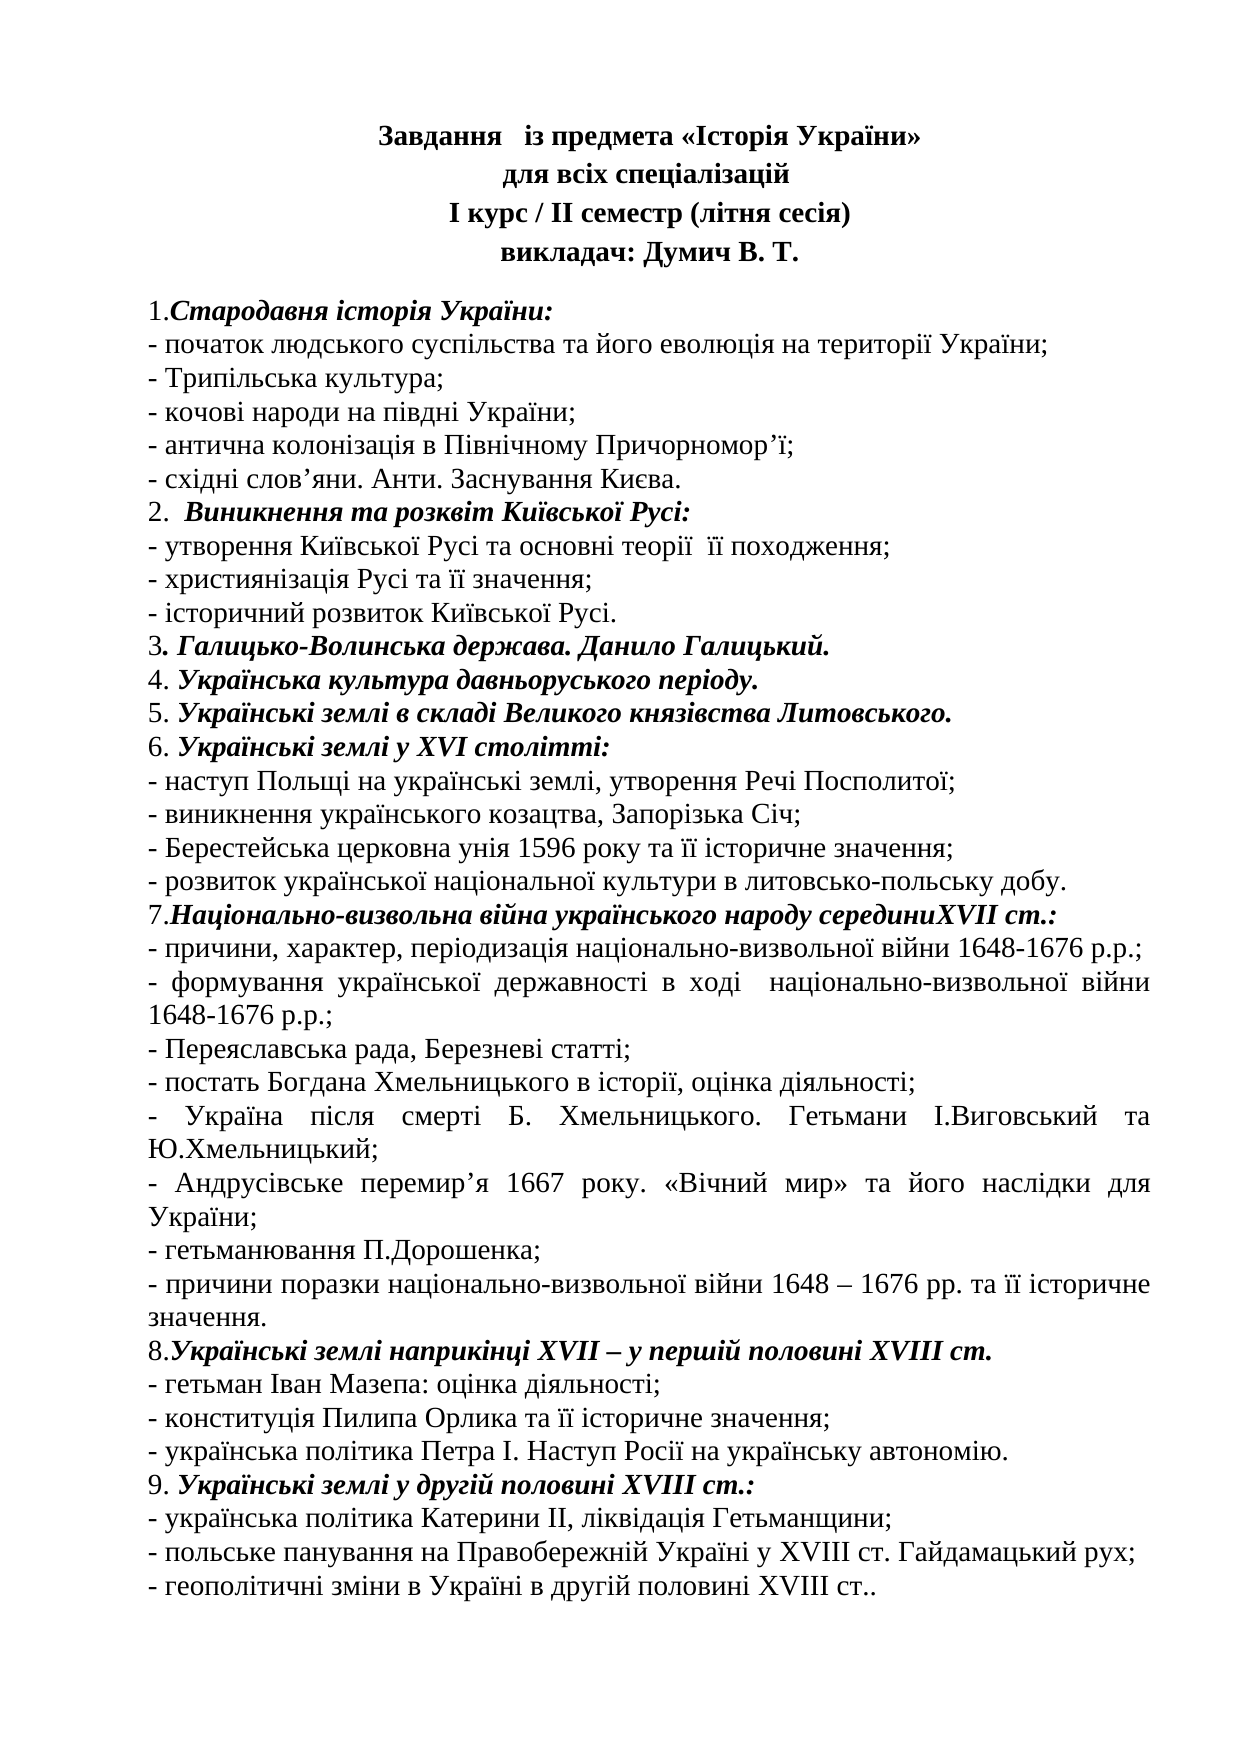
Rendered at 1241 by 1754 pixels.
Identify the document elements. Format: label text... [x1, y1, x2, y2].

text 6. Українські землі у XVI столітті: [148, 729, 1152, 763]
text - українська політика Петра І. Наступ Росії на українську автономію. [148, 1433, 1152, 1467]
text 3. Галицько-Волинська держава. Данило Галицький. [148, 628, 1152, 662]
text 7.Національно-визвольна війна українського народу серединиXVII ст.: [148, 897, 1152, 930]
text - гетьман Іван Мазепа: оцінка діяльності; [148, 1366, 1152, 1400]
text 5. Українські землі в складі Великого князівства Литовського. [148, 696, 1152, 729]
text - розвиток української національної культури в литовсько-польську добу. [148, 863, 1152, 897]
text - наступ Польщі на українські землі, утворення Речі Посполитої; [148, 763, 1152, 796]
text 1.Стародавня історія України: [148, 293, 1152, 327]
text Завдання із предмета «Історія України» [148, 118, 1152, 152]
text 9. Українські землі у другій половині XVIII ст.: [148, 1467, 1152, 1501]
text - Андрусівське перемир’я 1667 року. «Вічний мир» та його наслідки для України; [148, 1165, 1152, 1232]
text 4. Українська культура давньоруського періоду. [148, 662, 1152, 696]
text - християнізація Русі та її значення; [148, 561, 1152, 595]
text - формування української державності в ході національно-визвольної війни 1648-1676 р.р.; [148, 964, 1152, 1031]
text для всіх спеціалізацій І курс / ІІ семестр (літня сесія) викладач: Думич В. Т. [148, 157, 1152, 267]
text - причини поразки національно-визвольної війни 1648 – 1676 рр. та її історичне значення. [148, 1266, 1152, 1333]
text 2. Виникнення та розквіт Київської Русі: [148, 494, 1152, 528]
text - конституція Пилипа Орлика та її історичне значення; [148, 1400, 1152, 1433]
text - Переяславська рада, Березневі статті; [148, 1031, 1152, 1064]
text - Трипільська культура; [148, 360, 1152, 394]
text - кочові народи на півдні України; [148, 394, 1152, 427]
text - постать Богдана Хмельницького в історії, оцінка діяльності; [148, 1064, 1152, 1098]
text - історичний розвиток Київської Русі. [148, 595, 1152, 628]
text - східні слов’яни. Анти. Заснування Києва. [148, 461, 1152, 494]
text - виникнення українського козацтва, Запорізька Січ; [148, 796, 1152, 830]
text - польське панування на Правобережній Україні у XVIII ст. Гайдамацький рух; [148, 1534, 1152, 1568]
text - Україна після смерті Б. Хмельницького. Гетьмани І.Виговський та Ю.Хмельницький; [148, 1098, 1152, 1165]
text 8.Українські землі наприкінці XVII – у першій половині XVIII ст. [148, 1333, 1152, 1366]
text - гетьманювання П.Дорошенка; [148, 1232, 1152, 1266]
text - геополітичні зміни в Україні в другій половині XVIII ст.. [148, 1568, 1152, 1601]
text - причини, характер, періодизація національно-визвольної війни 1648-1676 р.р.; [148, 930, 1152, 964]
text - Берестейська церковна унія 1596 року та її історичне значення; [148, 830, 1152, 863]
text - антична колонізація в Північному Причорномор’ї; [148, 427, 1152, 461]
text - українська політика Катерини ІІ, ліквідація Гетьманщини; [148, 1501, 1152, 1534]
text - утворення Київської Русі та основні теорії її походження; [148, 528, 1152, 561]
text - початок людського суспільства та його еволюція на території України; [148, 327, 1152, 360]
